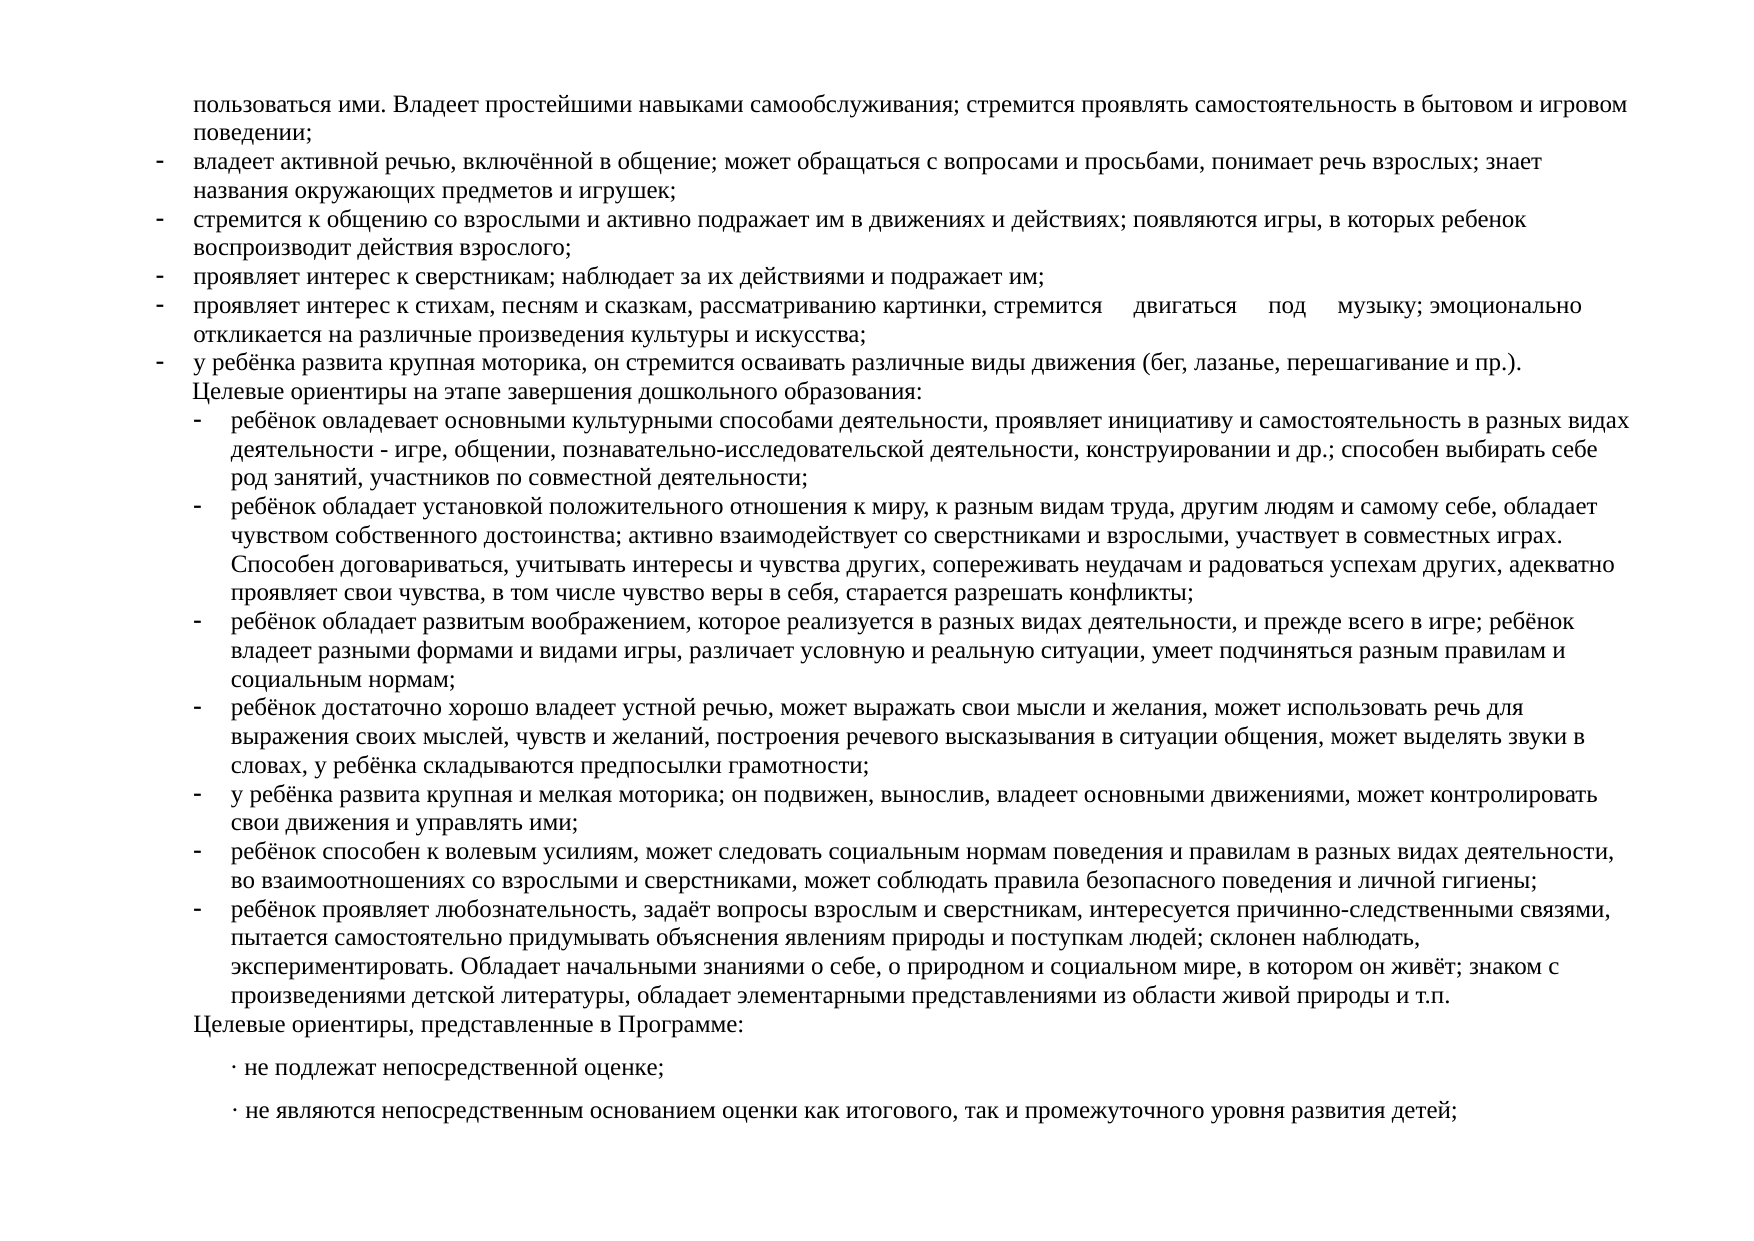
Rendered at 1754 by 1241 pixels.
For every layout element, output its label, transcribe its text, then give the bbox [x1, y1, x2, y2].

list владеет активной речью, включённой в общение; может обращаться с вопросами и просьбами, понимает речь взрослых; знает названия окружающих предметов и игрушек; [156, 146, 1636, 204]
list ребёнок проявляет любознательность, задаёт вопросы взрослым и сверстникам, интересуется причинно-следственными связями, пытается самостоятельно придумывать объяснения явлениям природы и поступкам людей; склонен наблюдать, экспериментировать. Обладает начальными знаниями о себе, о природном и социальном мире, в котором он живёт; знаком с произведениями детской литературы, обладает элементарными представлениями из области живой природы и т.п. [193, 894, 1636, 1009]
list проявляет интерес к стихам, песням и сказкам, рассматриванию картинки, стремится двигаться под музыку; эмоционально откликается на различные произведения культуры и искусства; [156, 290, 1636, 347]
list ребёнок способен к волевым усилиям, может следовать социальным нормам поведения и правилам в разных видах деятельности, во взаимоотношениях со взрослыми и сверстниками, может соблюдать правила безопасного поведения и личной гигиены; [193, 836, 1636, 894]
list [156, 89, 1636, 146]
text Целевые ориентиры, представленные в Программе: [119, 1009, 1636, 1037]
list проявляет интерес к сверстникам; наблюдает за их действиями и подражает им; [156, 261, 1636, 290]
text Целевые ориентиры на этапе завершения дошкольного образования: [118, 376, 1636, 405]
list у ребёнка развита крупная и мелкая моторика; он подвижен, вынослив, владеет основными движениями, может контролировать свои движения и управлять ими; [193, 779, 1636, 836]
list ребёнок достаточно хорошо владеет устной речью, может выражать свои мысли и желания, может использовать речь для выражения своих мыслей, чувств и желаний, построения речевого высказывания в ситуации общения, может выделять звуки в словах, у ребёнка складываются предпосылки грамотности; [193, 692, 1636, 779]
list ребёнок обладает развитым воображением, которое реализуется в разных видах деятельности, и прежде всего в игре; ребёнок владеет разными формами и видами игры, различает условную и реальную ситуации, умеет подчиняться разным правилам и социальным нормам; [193, 606, 1636, 692]
list ребёнок обладает установкой положительного отношения к миру, к разным видам труда, другим людям и самому себе, обладает чувством собственного достоинства; активно взаимодействует со сверстниками и взрослыми, участвует в совместных играх. Способен договариваться, учитывать интересы и чувства других, сопереживать неудачам и радоваться успехам других, адекватно проявляет свои чувства, в том числе чувство веры в себя, старается разрешать конфликты; [193, 491, 1636, 606]
list у ребёнка развита крупная моторика, он стремится осваивать различные виды движения (бег, лазанье, перешагивание и пр.). [156, 347, 1636, 376]
list стремится к общению со взрослыми и активно подражает им в движениях и действиях; появляются игры, в которых ребенок воспроизводит действия взрослого; [156, 204, 1636, 261]
text · не подлежат непосредственной оценке; [156, 1052, 1636, 1081]
text · не являются непосредственным основанием оценки как итогового, так и промежуточного уровня развития детей; [231, 1095, 1636, 1124]
list ребёнок овладевает основными культурными способами деятельности, проявляет инициативу и самостоятельность в разных видах деятельности - игре, общении, познавательно-исследовательской деятельности, конструировании и др.; способен выбирать себе род занятий, участников по совместной деятельности; [193, 405, 1636, 491]
